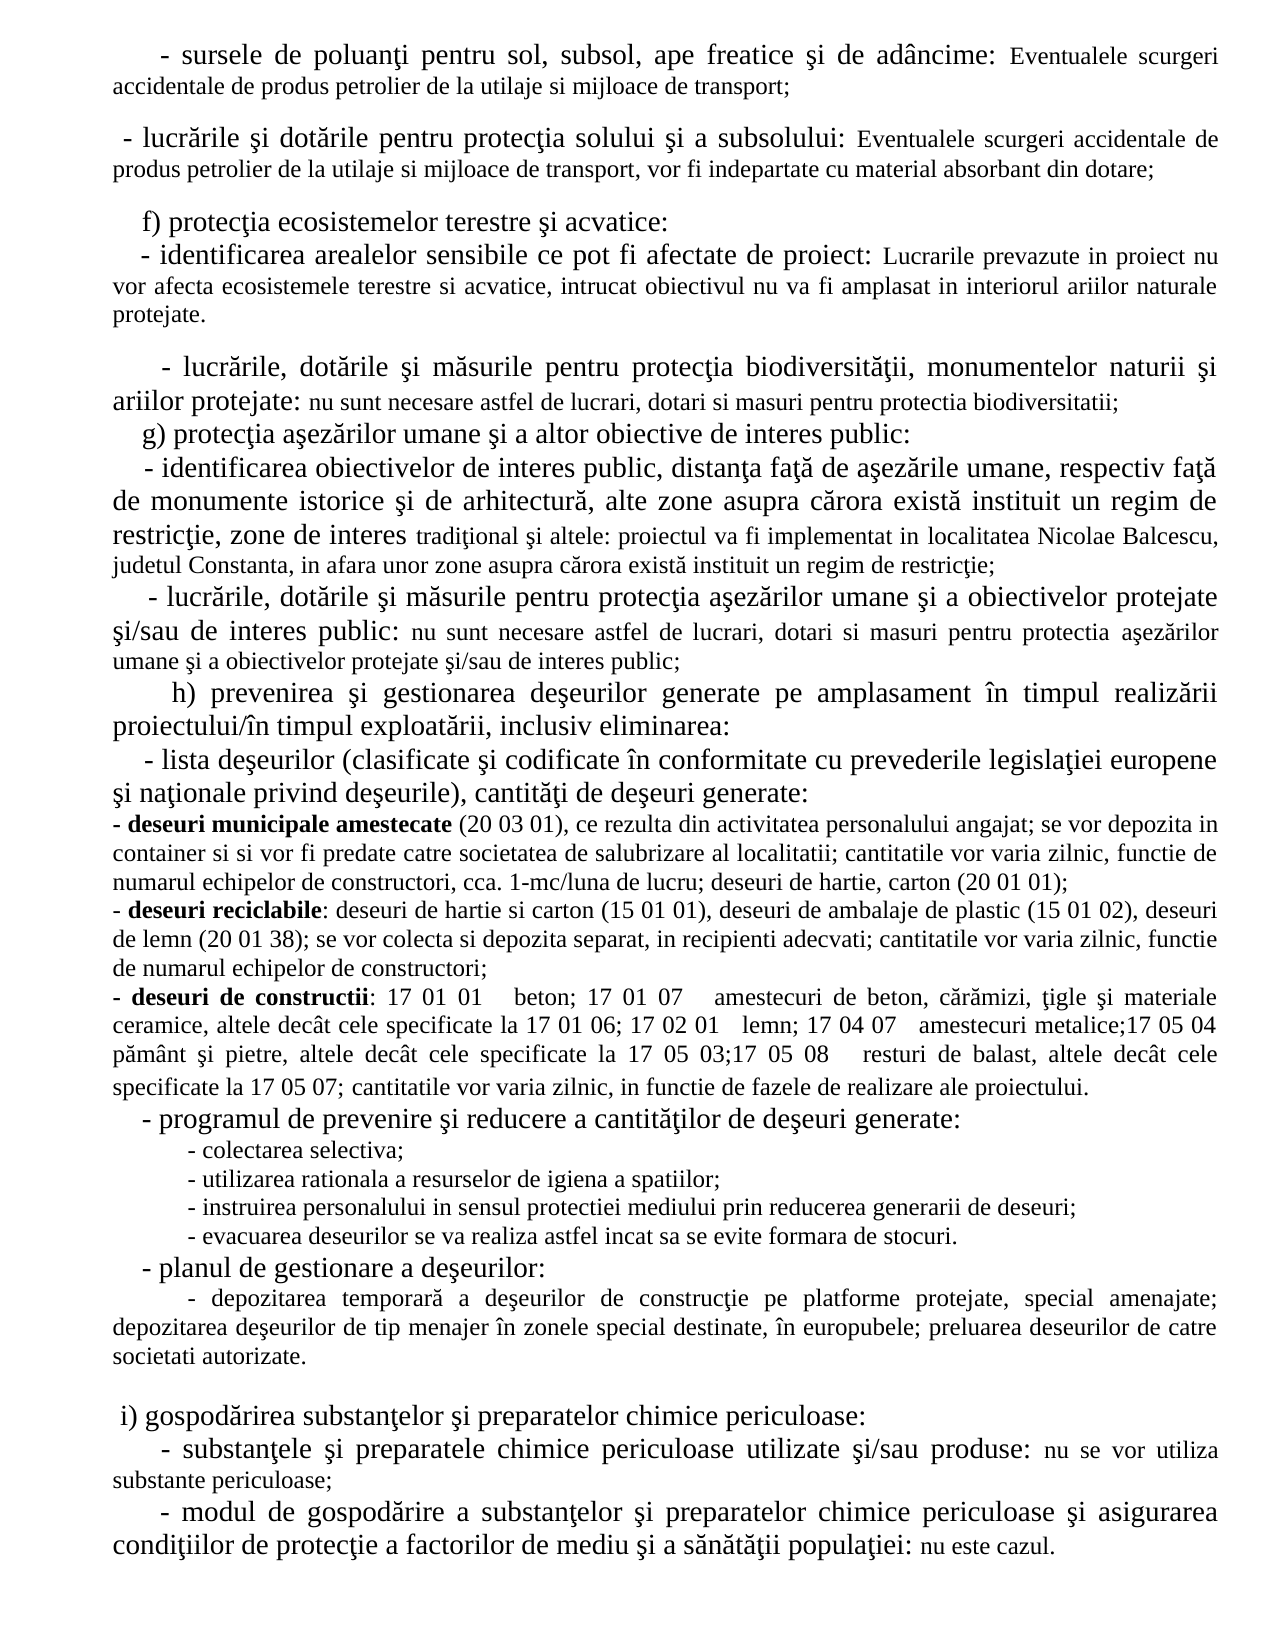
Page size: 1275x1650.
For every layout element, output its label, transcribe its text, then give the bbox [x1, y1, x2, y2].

text - substanţele şi preparatele chimice periculoase utilizate şi/sau produse: nu se vor utiliza substante periculoase; [112, 1431, 1219, 1494]
text - deseuri de constructii: 17 01 01 beton; 17 01 07 amestecuri de beton, cărămizi, ţigle şi materiale ceramice, altele decât cele specificate la 17 01 06; 17 02 01 lemn; 17 04 07 amestecuri metalice;17 05 04 pământ şi pietre, altele decât cele specificate la 17 05 03;17 05 08 resturi de balast, altele decât cele specificate la 17 05 07; cantitatile vor varia zilnic, in functie de fazele de realizare ale proiectului. [112, 982, 1219, 1101]
text - planul de gestionare a deşeurilor: [112, 1250, 1219, 1283]
text - lucrările şi dotările pentru protecţia solului şi a subsolului: Eventualele scurgeri accidentale de produs petrolier de la utilaje si mijloace de transport, vor fi indepartate cu material absorbant din dotare; [112, 121, 1219, 183]
text - instruirea personalului in sensul protectiei mediului prin reducerea generarii de deseuri; [187, 1192, 1219, 1221]
text - lucrările, dotările şi măsurile pentru protecţia biodiversităţii, monumentelor naturii şi ariilor protejate: nu sunt necesare astfel de lucrari, dotari si masuri pentru protectia biodiversitatii; [112, 349, 1219, 416]
text - deseuri municipale amestecate (20 03 01), ce rezulta din activitatea personalului angajat; se vor depozita in container si si vor fi predate catre societatea de salubrizare al localitatii; cantitatile vor varia zilnic, functie de numarul echipelor de constructori, cca. 1-mc/luna de lucru; deseuri de hartie, carton (20 01 01); [112, 809, 1219, 895]
text - modul de gospodărire a substanţelor şi preparatelor chimice periculoase şi asigurarea condiţiilor de protecţie a factorilor de mediu şi a sănătăţii populaţiei: nu este cazul. [112, 1494, 1219, 1561]
text - lista deşeurilor (clasificate şi codificate în conformitate cu prevederile legislaţiei europene şi naţionale privind deşeurile), cantităţi de deşeuri generate: [112, 742, 1219, 809]
text - identificarea arealelor sensibile ce pot fi afectate de proiect: Lucrarile prevazute in proiect nu vor afecta ecosistemele terestre si acvatice, intrucat obiectivul nu va fi amplasat in interiorul ariilor naturale protejate. [112, 237, 1219, 328]
text - identificarea obiectivelor de interes public, distanţa faţă de aşezările umane, respectiv faţă de monumente istorice şi de arhitectură, alte zone asupra cărora există instituit un regim de restricţie, zone de interes tradiţional şi altele: proiectul va fi implementat in localitatea Nicolae Balcescu, judetul Constanta, in afara unor zone asupra cărora există instituit un regim de restricţie; [112, 450, 1219, 579]
text - colectarea selectiva; [112, 1135, 1219, 1164]
text - evacuarea deseurilor se va realiza astfel incat sa se evite formara de stocuri. [187, 1221, 1219, 1250]
text h) prevenirea şi gestionarea deşeurilor generate pe amplasament în timpul realizării proiectului/în timpul exploatării, inclusiv eliminarea: [112, 675, 1219, 742]
text g) protecţia aşezărilor umane şi a altor obiective de interes public: [112, 416, 1219, 450]
text i) gospodărirea substanţelor şi preparatelor chimice periculoase: [112, 1398, 1219, 1431]
text - deseuri reciclabile: deseuri de hartie si carton (15 01 01), deseuri de ambalaje de plastic (15 01 02), deseuri de lemn (20 01 38); se vor colecta si depozita separat, in recipienti adecvati; cantitatile vor varia zilnic, functie de numarul echipelor de constructori; [112, 895, 1219, 982]
text - sursele de poluanţi pentru sol, subsol, ape freatice şi de adâncime: Eventualele scurgeri accidentale de produs petrolier de la utilaje si mijloace de transport; [112, 37, 1219, 100]
text - programul de prevenire şi reducere a cantităţilor de deşeuri generate: [112, 1101, 1219, 1135]
text f) protecţia ecosistemelor terestre şi acvatice: [112, 204, 1219, 237]
text - lucrările, dotările şi măsurile pentru protecţia aşezărilor umane şi a obiectivelor protejate şi/sau de interes public: nu sunt necesare astfel de lucrari, dotari si masuri pentru protectia aşezărilor umane şi a obiectivelor protejate şi/sau de interes public; [112, 579, 1219, 675]
text - utilizarea rationala a resurselor de igiena a spatiilor; [112, 1164, 1219, 1192]
text - depozitarea temporară a deşeurilor de construcţie pe platforme protejate, special amenajate; depozitarea deşeurilor de tip menajer în zonele special destinate, în europubele; preluarea deseurilor de catre societati autorizate. [112, 1283, 1219, 1370]
